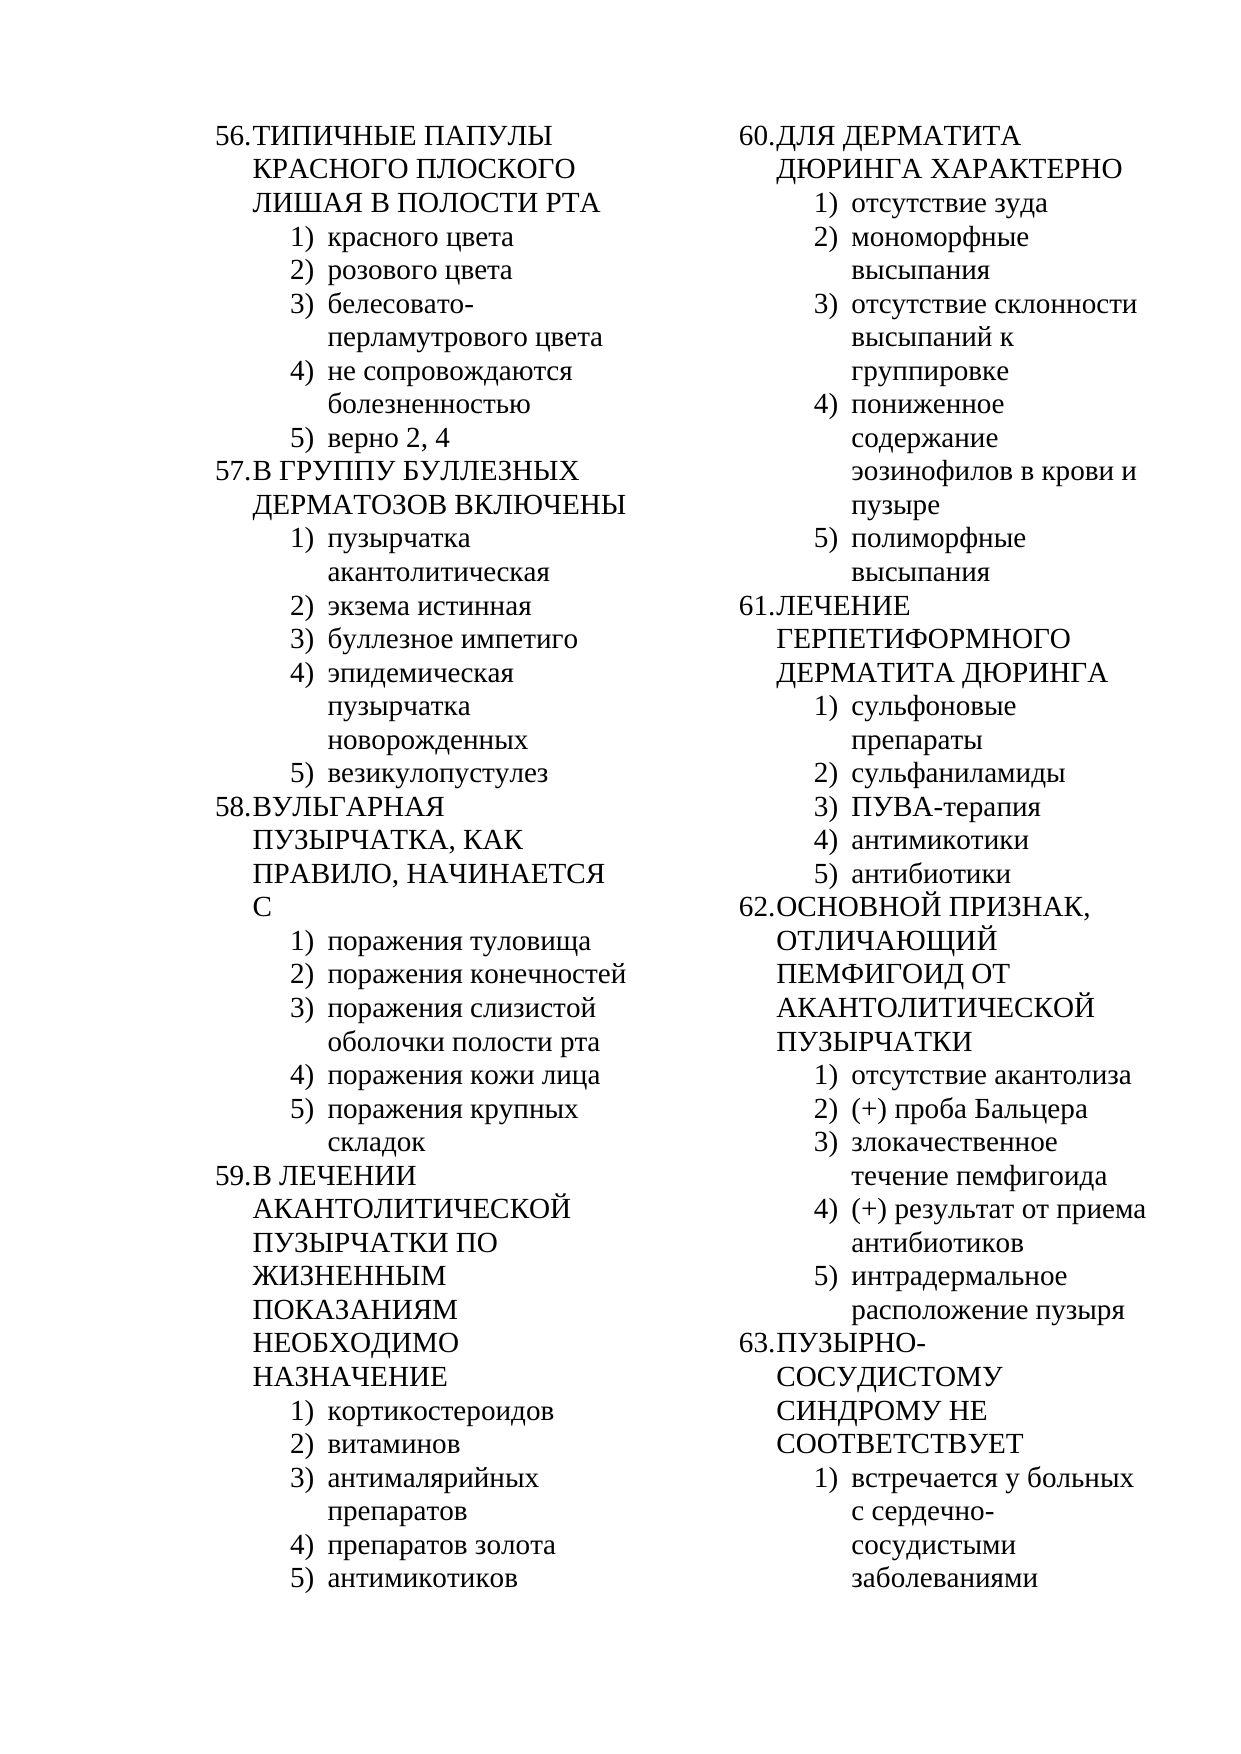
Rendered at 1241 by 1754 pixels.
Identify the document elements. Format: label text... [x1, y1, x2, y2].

list (+) результат от приема антибиотиков [814, 1191, 1152, 1258]
list верно 2, 4 [290, 420, 627, 453]
list злокачественное течение пемфигоида [814, 1124, 1152, 1191]
list сульфоновые препараты [814, 688, 1152, 755]
list красного цвета [290, 219, 627, 252]
list пониженное содержание эозинофилов в крови и пузыре [814, 386, 1152, 521]
list ПУЗЫРНО-СОСУДИСТОМУ СИНДРОМУ НЕ СООТВЕТСТВУЕТ [739, 1326, 1152, 1460]
list антибиотики [814, 856, 1152, 889]
list мономорфные высыпания [814, 219, 1152, 286]
list ОСНОВНОЙ ПРИЗНАК, ОТЛИЧАЮЩИЙ ПЕМФИГОИД ОТ АКАНТОЛИТИЧЕСКОЙ ПУЗЫРЧАТКИ [739, 889, 1152, 1057]
list ВУЛЬГАРНАЯ ПУЗЫРЧАТКА, КАК ПРАВИЛО, НАЧИНАЕТСЯ С [215, 789, 627, 923]
list интрадермальное расположение пузыря [814, 1258, 1152, 1326]
list поражения конечностей [290, 957, 627, 990]
list поражения кожи лица [290, 1057, 627, 1091]
list ТИПИЧНЫЕ ПАПУЛЫ КРАСНОГО ПЛОСКОГО ЛИШАЯ В ПОЛОСТИ РТА [215, 118, 627, 219]
list препаратов золота [290, 1527, 627, 1560]
list встречается у больных с сердечно-сосудистыми заболеваниями [814, 1460, 1152, 1594]
list витаминов [290, 1426, 627, 1460]
list ЛЕЧЕНИЕ ГЕРПЕТИФОРМНОГО ДЕРМАТИТА ДЮРИНГА [739, 588, 1152, 688]
list поражения туловища [290, 923, 627, 957]
list буллезное импетиго [290, 621, 627, 655]
list кортикостероидов [290, 1393, 627, 1426]
list антимикотиков [290, 1560, 627, 1594]
list отсутствие зуда [814, 185, 1152, 219]
list (+) проба Бальцера [814, 1091, 1152, 1124]
list пузырчатка акантолитическая [290, 521, 627, 588]
list отсутствие акантолиза [814, 1057, 1152, 1091]
list ПУВА-терапия [814, 789, 1152, 822]
list в группу буллезных дерматозов включены [215, 453, 627, 521]
list экзема истинная [290, 588, 627, 621]
list поражения слизистой оболочки полости рта [290, 990, 627, 1057]
list поражения крупных складок [290, 1091, 627, 1158]
list ДЛЯ дерматита Дюринга ХАРАКТЕРНО [739, 118, 1152, 185]
list везикулопустулез [290, 755, 627, 789]
list полиморфные высыпания [814, 521, 1152, 588]
list сульфаниламиды [814, 755, 1152, 789]
list белесовато-перламутрового цвета [290, 286, 627, 353]
list антимикотики [814, 822, 1152, 856]
list розового цвета [290, 252, 627, 286]
list отсутствие склонности высыпаний к группировке [814, 286, 1152, 386]
list не сопровождаются болезненностью [290, 353, 627, 420]
list антималярийных препаратов [290, 1460, 627, 1527]
list В ЛЕЧЕНИИ АКАНТОЛИТИЧЕСКОЙ ПУЗЫРЧАТКИ ПО ЖИЗНЕННЫМ ПОКАЗАНИЯМ НЕОБХОДИМО НАЗНАЧЕНИЕ [215, 1158, 627, 1393]
list эпидемическая пузырчатка новорожденных [290, 655, 627, 755]
